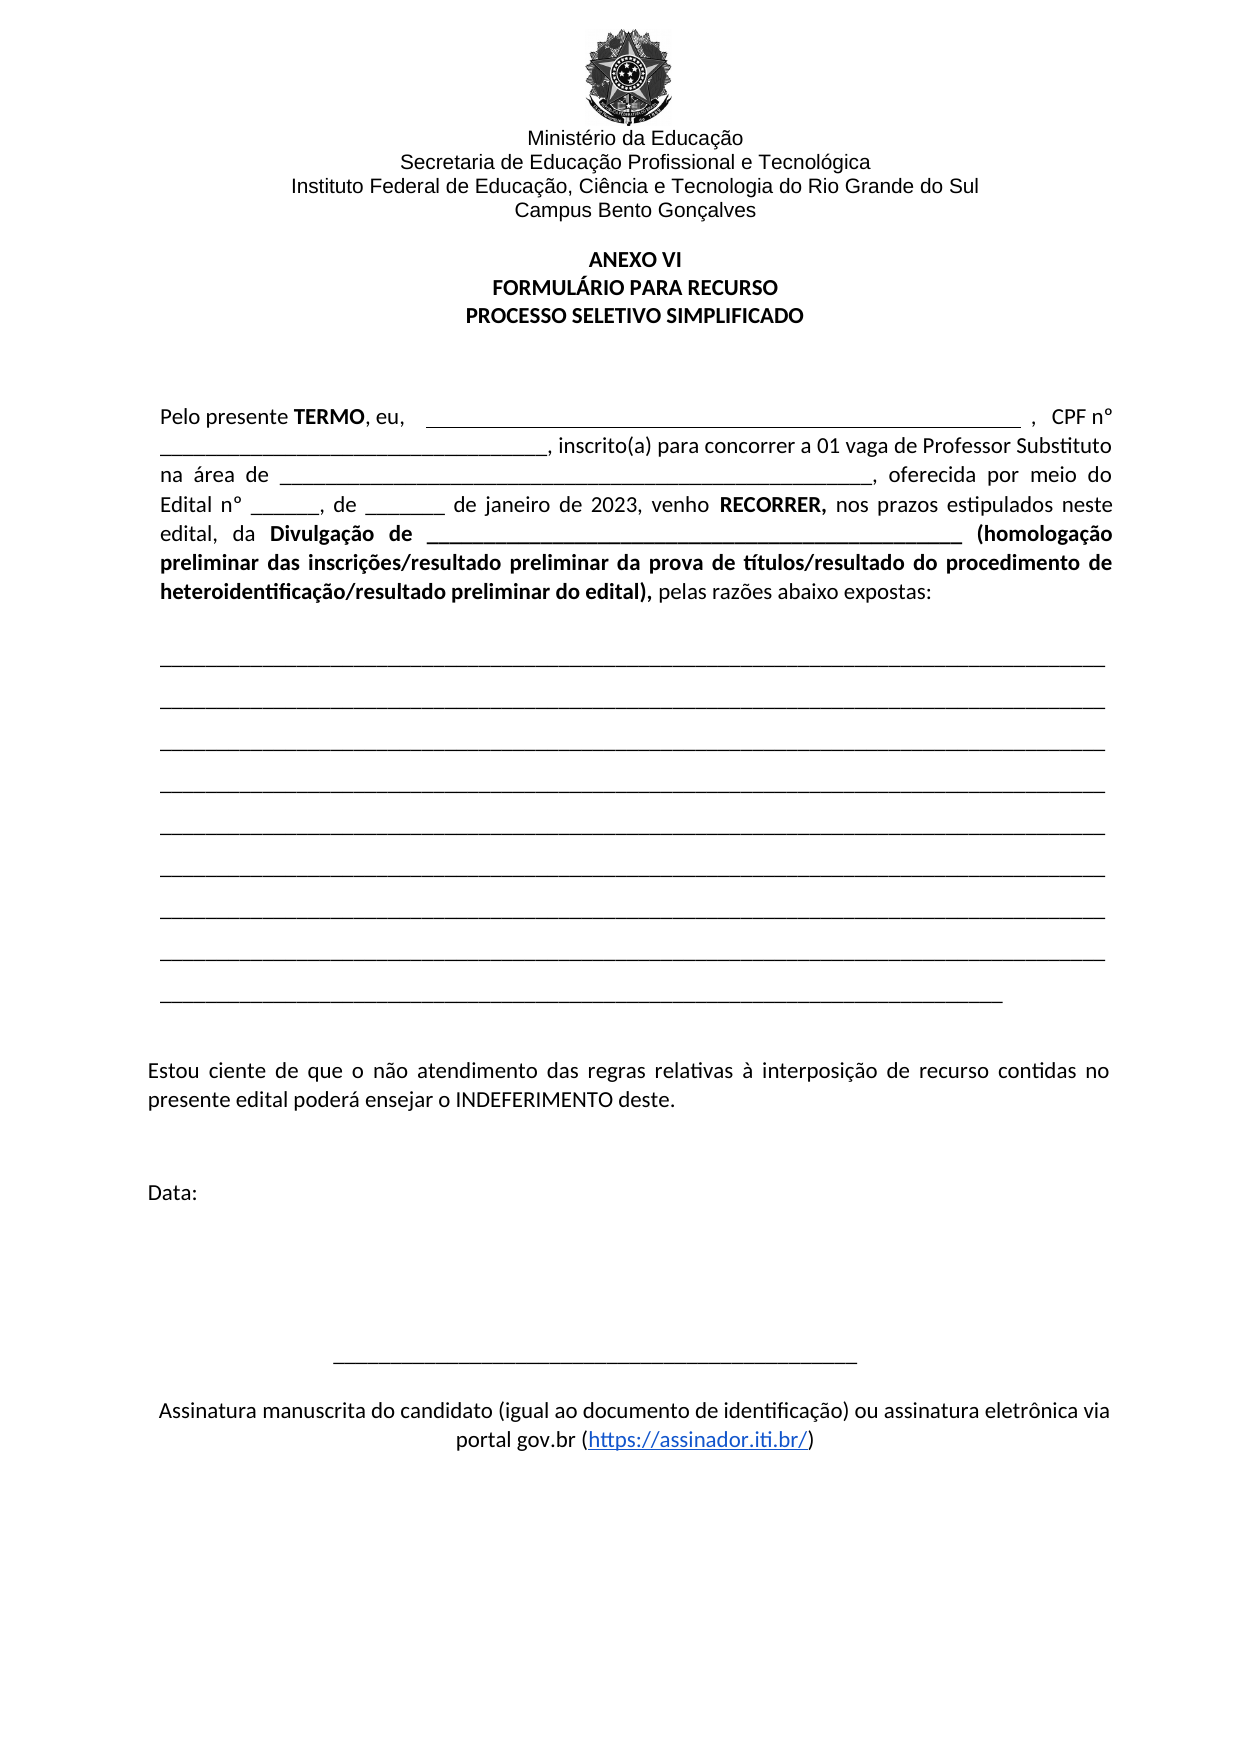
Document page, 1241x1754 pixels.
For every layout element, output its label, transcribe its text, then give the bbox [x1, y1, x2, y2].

picture [585, 29, 672, 126]
text Pelo presente TERMO, eu, , CPF nº __________________________________, inscrito(a) para concorrer a 01 vaga de Professor Substituto na área de ____________________________________________________, oferecida por meio do Edital nº ______, de _______ de janeiro de 2023, venho RECORRER, nos prazos estipulados neste edital, da Divulgação de _______________________________________________ (homologação preliminar das inscrições/resultado preliminar da prova de títulos/resultado do procedimento de heteroidentificação/resultado preliminar do edital), pelas razões abaixo expostas: [160, 402, 1114, 605]
text ANEXO VI [162, 245, 1108, 273]
text __________________________________________________________________________________________________________________________________________________________________________________________________________________________________________________________________________________________________________________________________________________________________________________________________________________________________________________________________________________________________________________________________________________________________________________________________________________________________________________________________________________________________________________________________________________________________ [160, 642, 1112, 1006]
text Assinatura manuscrita do candidato (igual ao documento de identificação) ou assinatura eletrônica via portal gov.br (https://assinador.iti.br/) [148, 1397, 1122, 1453]
text ______________________________________________ [148, 1339, 1112, 1367]
text PROCESSO SELETIVO SIMPLIFICADO [160, 301, 1109, 329]
text Estou ciente de que o não atendimento das regras relativas à interposição de recurso contidas no presente edital poderá ensejar o INDEFERIMENTO deste. [148, 1056, 1112, 1113]
text Data: [148, 1178, 1112, 1207]
text FORMULÁRIO PARA RECURSO [162, 273, 1108, 301]
